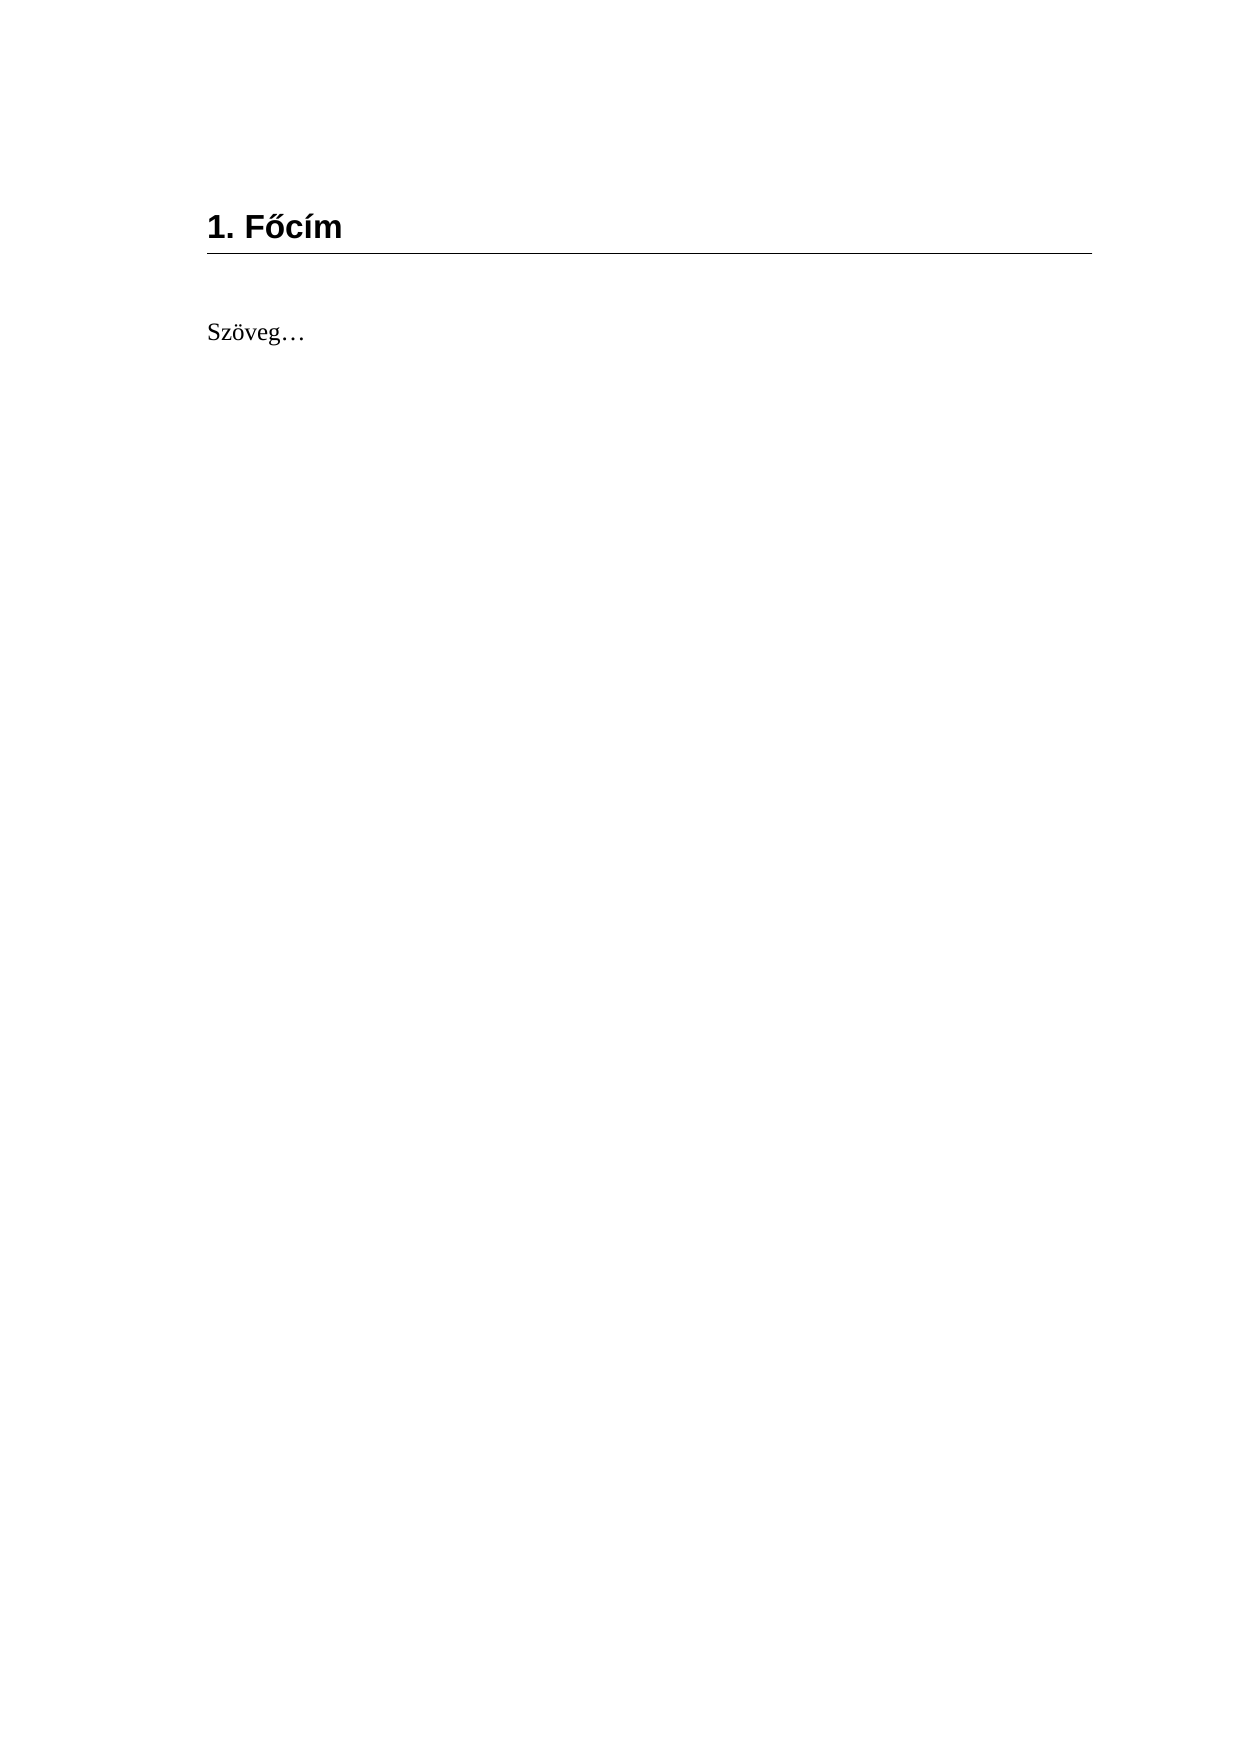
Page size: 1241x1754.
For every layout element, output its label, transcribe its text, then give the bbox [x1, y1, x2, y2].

list Főcím [207, 207, 1092, 253]
text Szöveg… [207, 317, 1092, 346]
